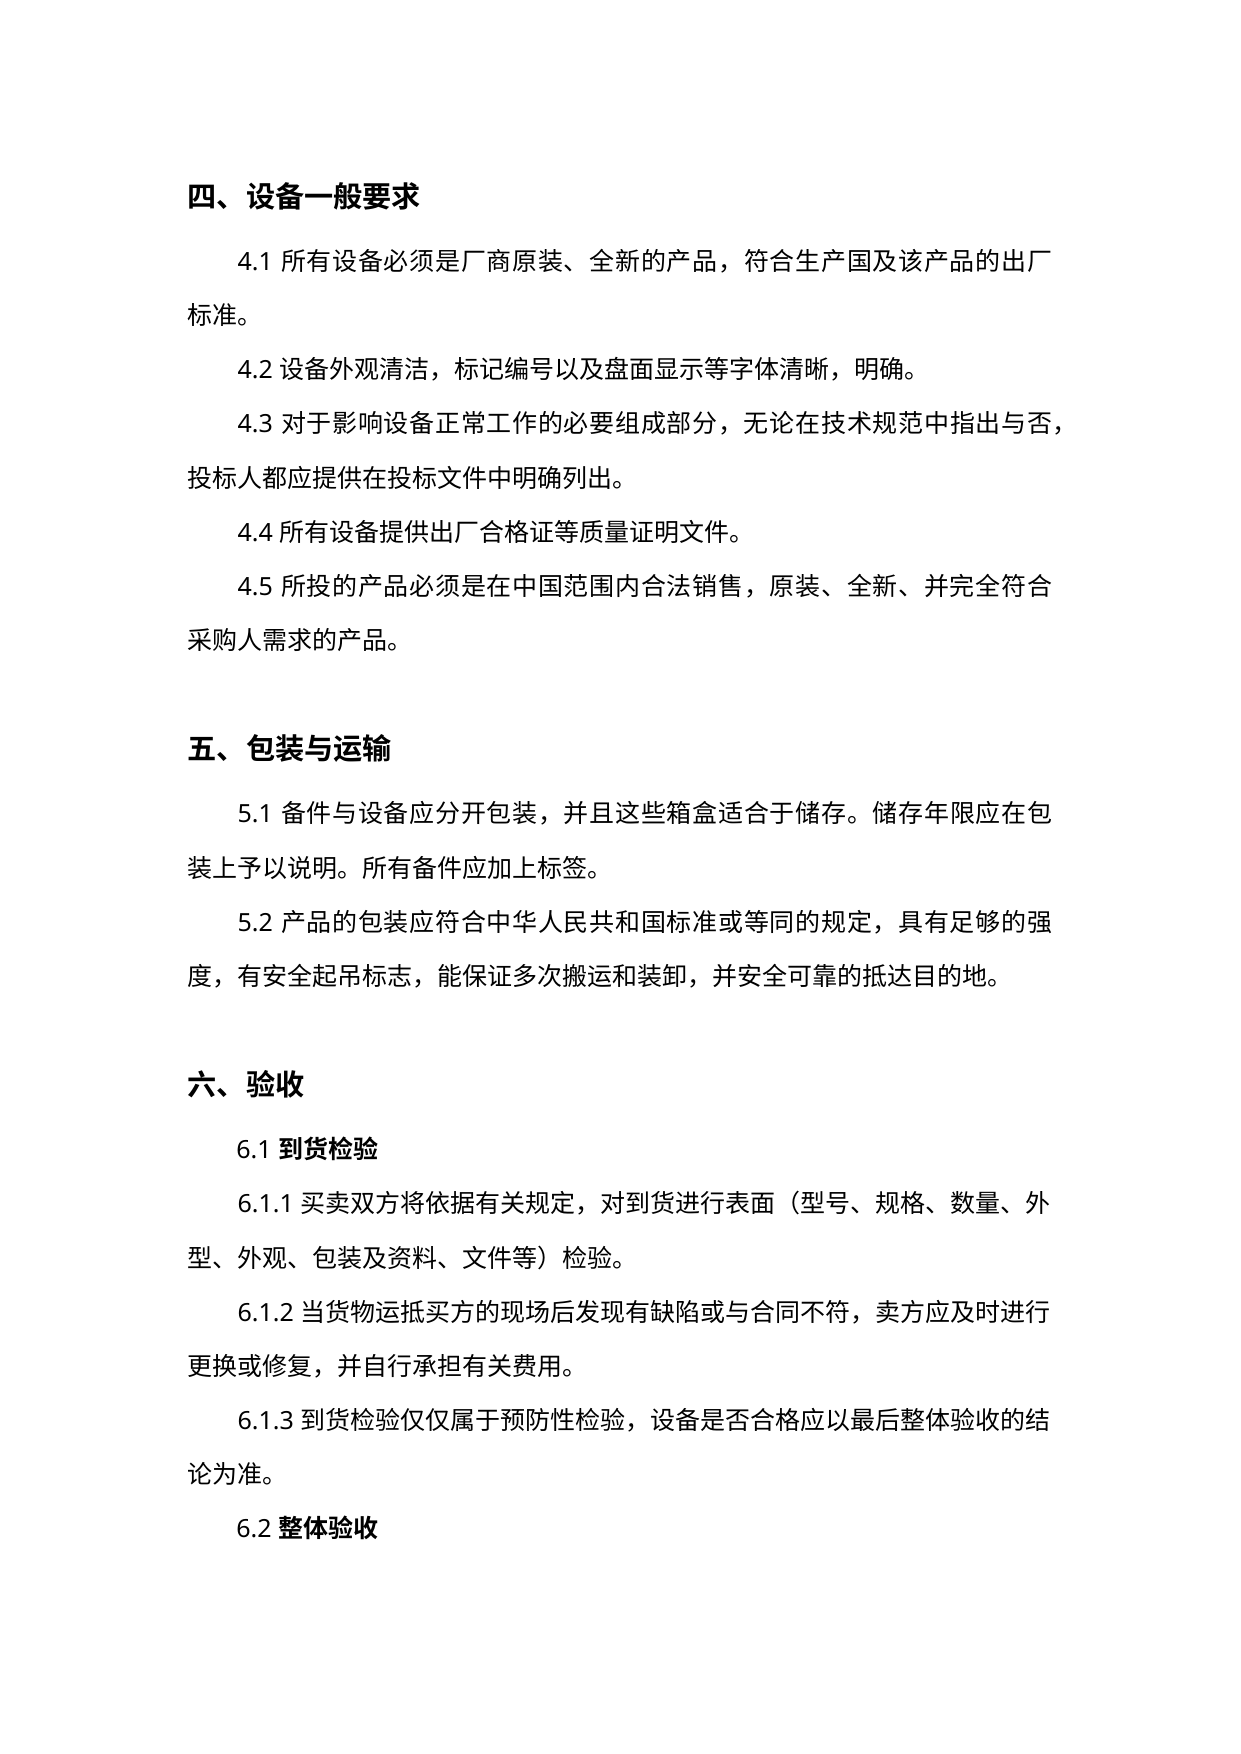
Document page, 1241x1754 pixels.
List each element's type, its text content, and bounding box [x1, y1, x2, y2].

text 六、验收 [187, 1050, 1053, 1115]
text 6.1.3 到货检验仅仅属于预防性检验，设备是否合格应以最后整体验收的结论为准。 [187, 1386, 1053, 1494]
text 5.2 产品的包装应符合中华人民共和国标准或等同的规定，具有足够的强度，有安全起吊标志，能保证多次搬运和装卸，并安全可靠的抵达目的地。 [187, 888, 1053, 996]
text 6.2 整体验收 [187, 1494, 1053, 1549]
text 五、包装与运输 [187, 714, 1053, 779]
text 4.2 设备外观清洁，标记编号以及盘面显示等字体清晰，明确。 [187, 335, 1053, 389]
text 6.1 到货检验 [187, 1115, 1053, 1169]
text 4.1 所有设备必须是厂商原装、全新的产品，符合生产国及该产品的出厂标准。 [187, 227, 1053, 335]
text 5.1 备件与设备应分开包装，并且这些箱盒适合于储存。储存年限应在包装上予以说明。所有备件应加上标签。 [187, 779, 1053, 888]
text 6.1.2 当货物运抵买方的现场后发现有缺陷或与合同不符，卖方应及时进行更换或修复，并自行承担有关费用。 [187, 1278, 1053, 1386]
text 4.4 所有设备提供出厂合格证等质量证明文件。 [187, 498, 1053, 552]
text 4.5 所投的产品必须是在中国范围内合法销售，原装、全新、并完全符合采购人需求的产品。 [187, 552, 1053, 660]
text 6.1.1 买卖双方将依据有关规定，对到货进行表面（型号、规格、数量、外型、外观、包装及资料、文件等）检验。 [187, 1169, 1053, 1278]
text 4.3 对于影响设备正常工作的必要组成部分，无论在技术规范中指出与否，投标人都应提供在投标文件中明确列出。 [187, 389, 1053, 498]
text 四、设备一般要求 [187, 162, 1053, 227]
